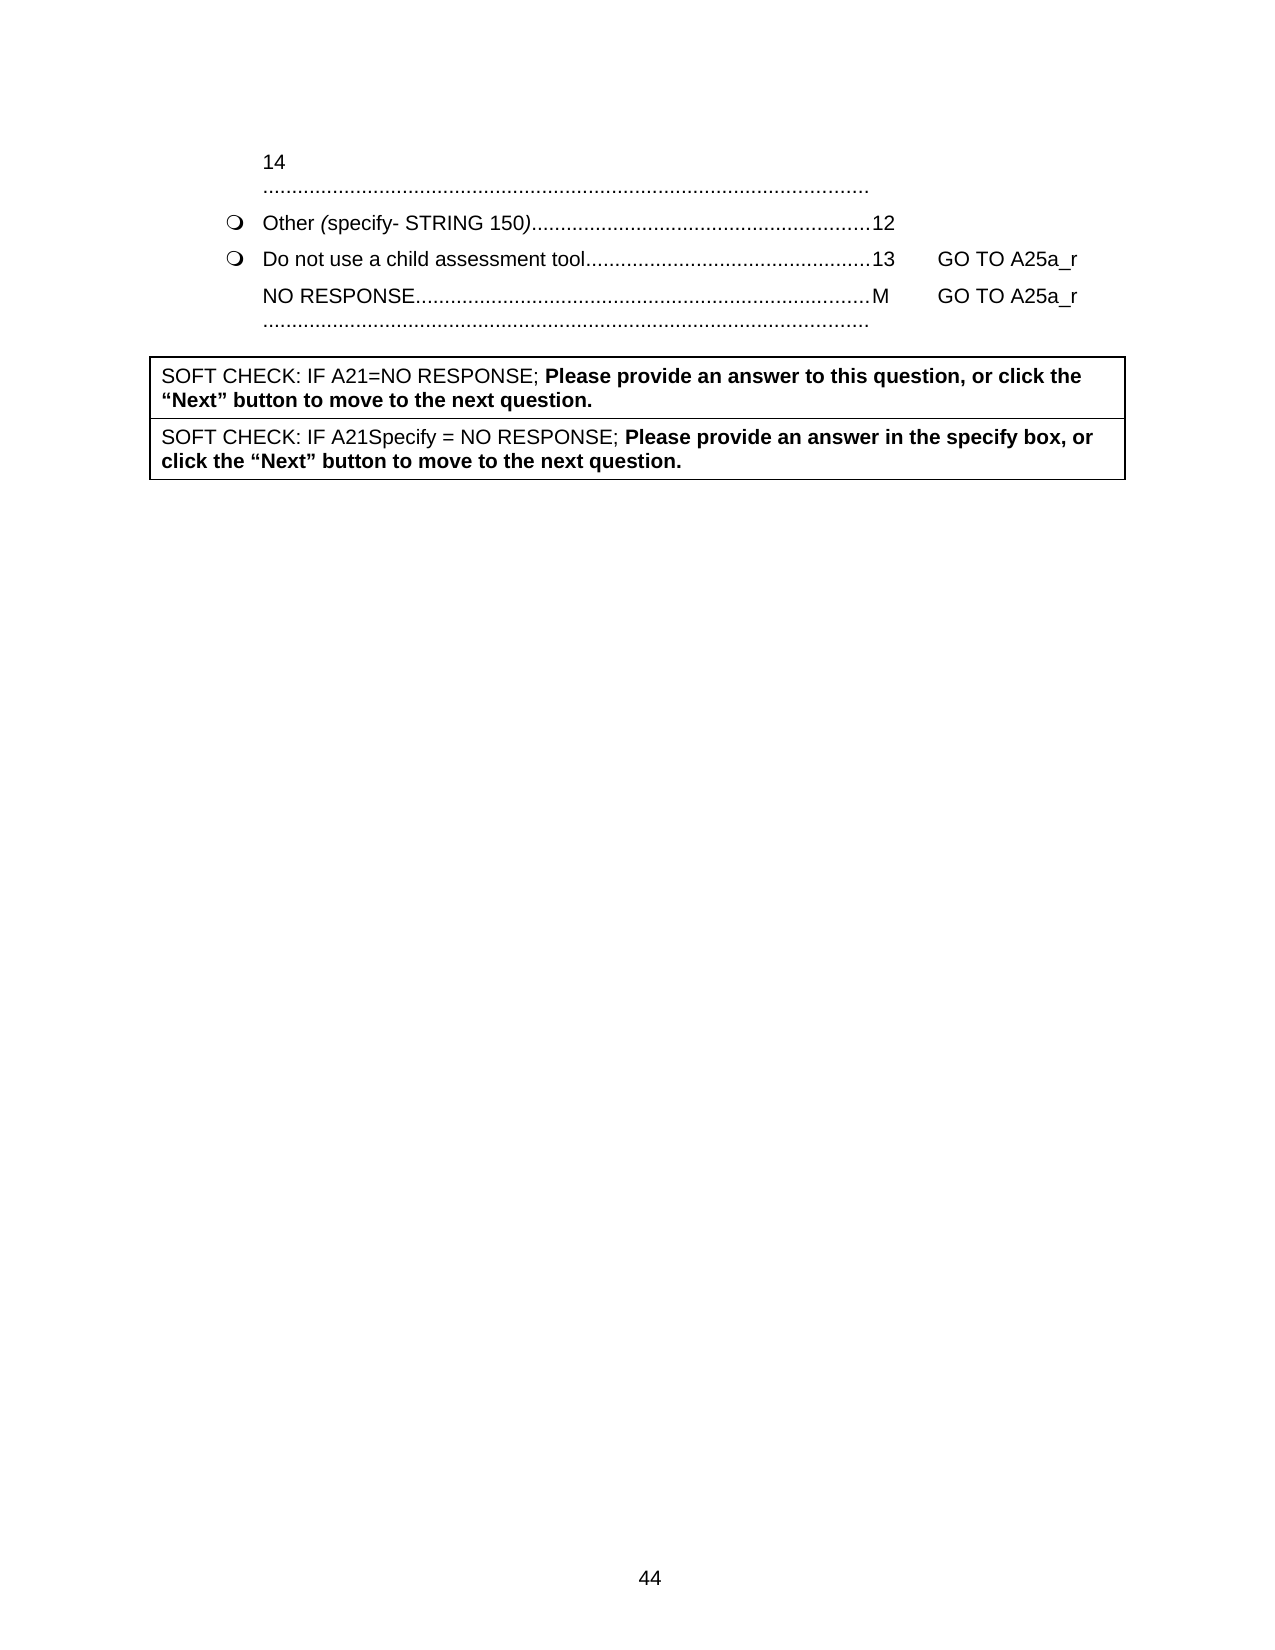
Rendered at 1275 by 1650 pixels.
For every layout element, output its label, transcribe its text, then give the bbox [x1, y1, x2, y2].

text NO RESPONSE M GO TO A25a_r [225, 283, 1125, 331]
text Do not use a child assessment tool 13 GO TO A25a_r [225, 247, 1125, 271]
table_cell SOFT CHECK: IF A21Specify = NO RESPONSE; Please provide an answer in the specify box, or click the “Next” button to move to the next question. [151, 419, 1124, 479]
text Other (specify- STRING 150) 12 [225, 210, 1125, 234]
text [225, 150, 872, 198]
table_header SOFT CHECK: IF A21=NO RESPONSE; Please provide an answer to this question, or click the “Next” button to move to the next question. [151, 358, 1124, 418]
